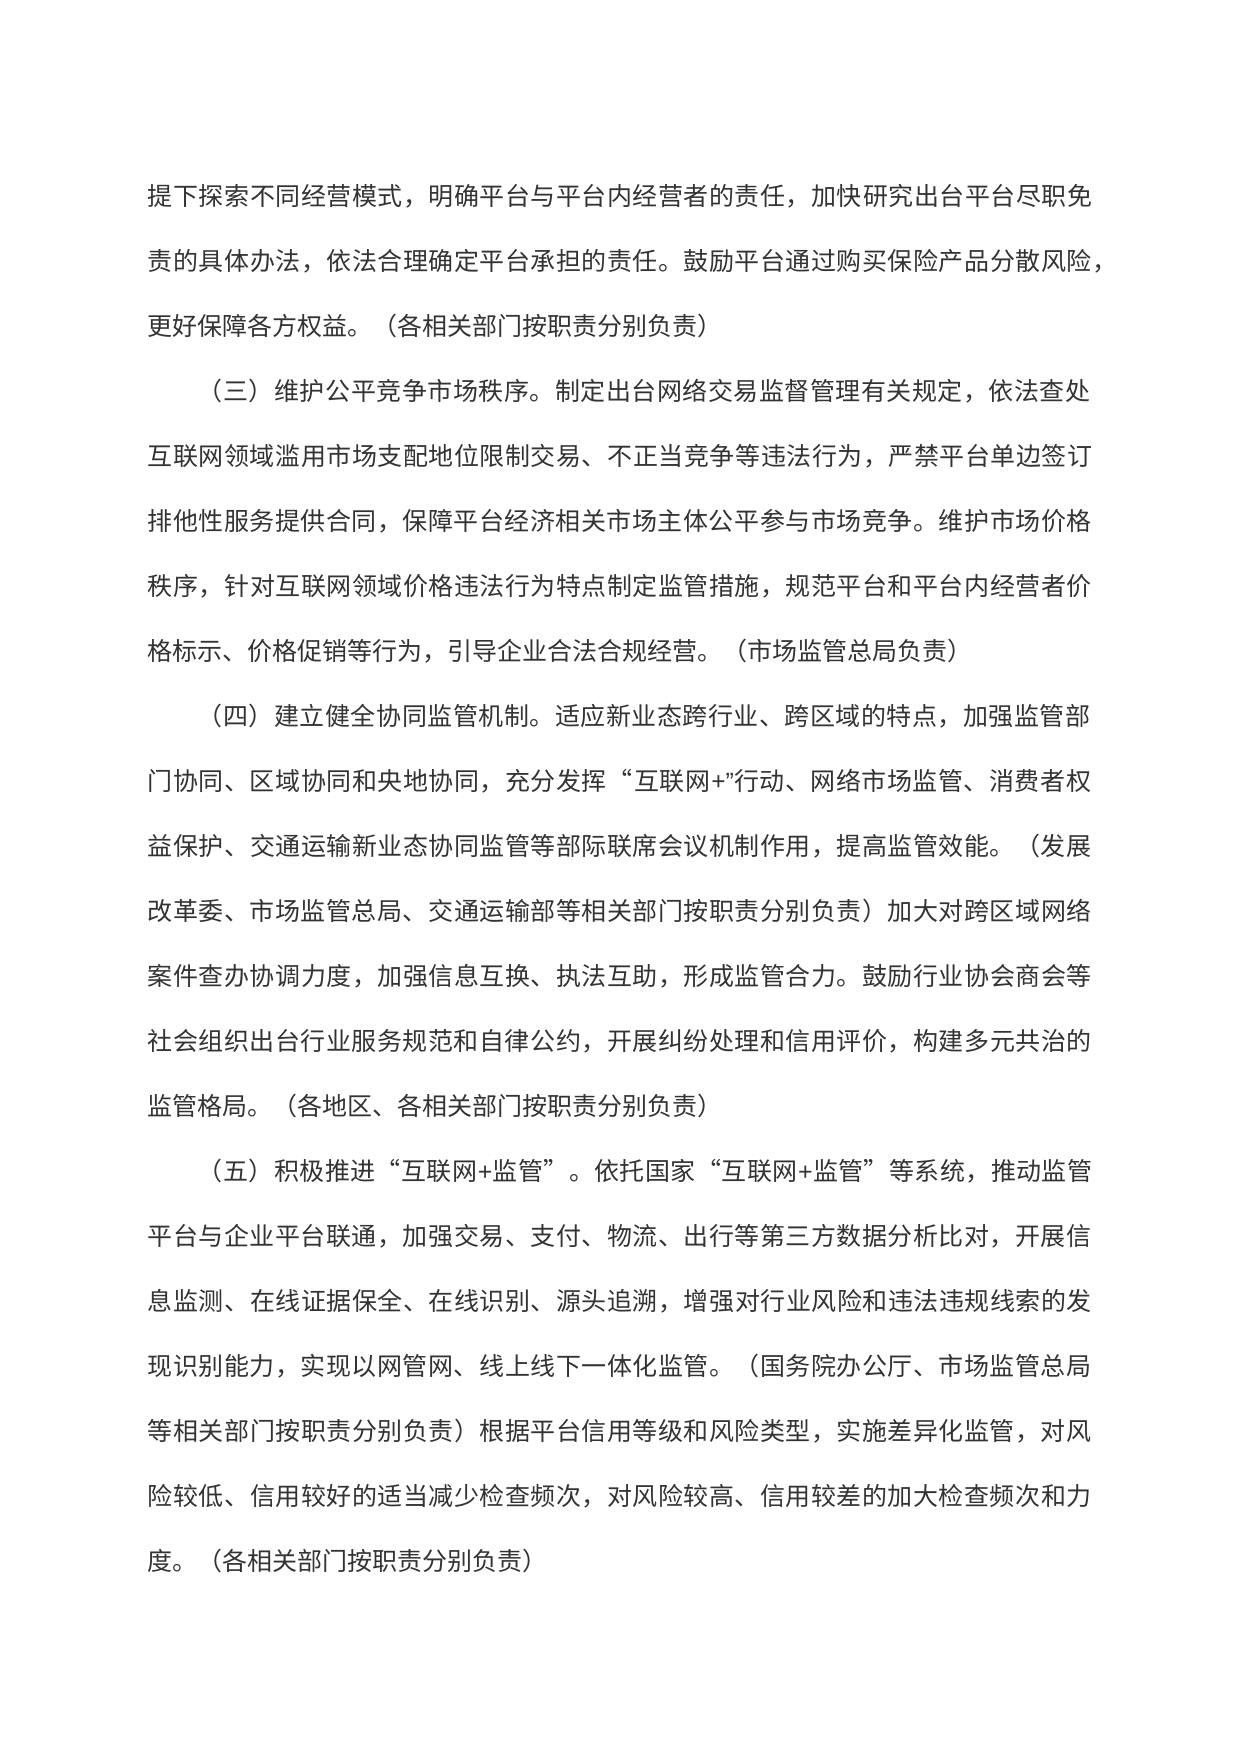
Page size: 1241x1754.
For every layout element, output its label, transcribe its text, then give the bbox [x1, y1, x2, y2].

text （五）积极推进“互联网+监管”。依托国家“互联网+监管”等系统，推动监管平台与企业平台联通，加强交易、支付、物流、出行等第三方数据分析比对，开展信息监测、在线证据保全、在线识别、源头追溯，增强对行业风险和违法违规线索的发现识别能力，实现以网管网、线上线下一体化监管。（国务院办公厅、市场监管总局等相关部门按职责分别负责）根据平台信用等级和风险类型，实施差异化监管，对风险较低、信用较好的适当减少检查频次，对风险较高、信用较差的加大检查频次和力度。（各相关部门按职责分别负责） [148, 1137, 1092, 1592]
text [148, 162, 1092, 357]
text （三）维护公平竞争市场秩序。制定出台网络交易监督管理有关规定，依法查处互联网领域滥用市场支配地位限制交易、不正当竞争等违法行为，严禁平台单边签订排他性服务提供合同，保障平台经济相关市场主体公平参与市场竞争。维护市场价格秩序，针对互联网领域价格违法行为特点制定监管措施，规范平台和平台内经营者价格标示、价格促销等行为，引导企业合法合规经营。（市场监管总局负责） [148, 357, 1092, 682]
text （四）建立健全协同监管机制。适应新业态跨行业、跨区域的特点，加强监管部门协同、区域协同和央地协同，充分发挥“互联网+”行动、网络市场监管、消费者权益保护、交通运输新业态协同监管等部际联席会议机制作用，提高监管效能。（发展改革委、市场监管总局、交通运输部等相关部门按职责分别负责）加大对跨区域网络案件查办协调力度，加强信息互换、执法互助，形成监管合力。鼓励行业协会商会等社会组织出台行业服务规范和自律公约，开展纠纷处理和信用评价，构建多元共治的监管格局。（各地区、各相关部门按职责分别负责） [148, 682, 1092, 1137]
